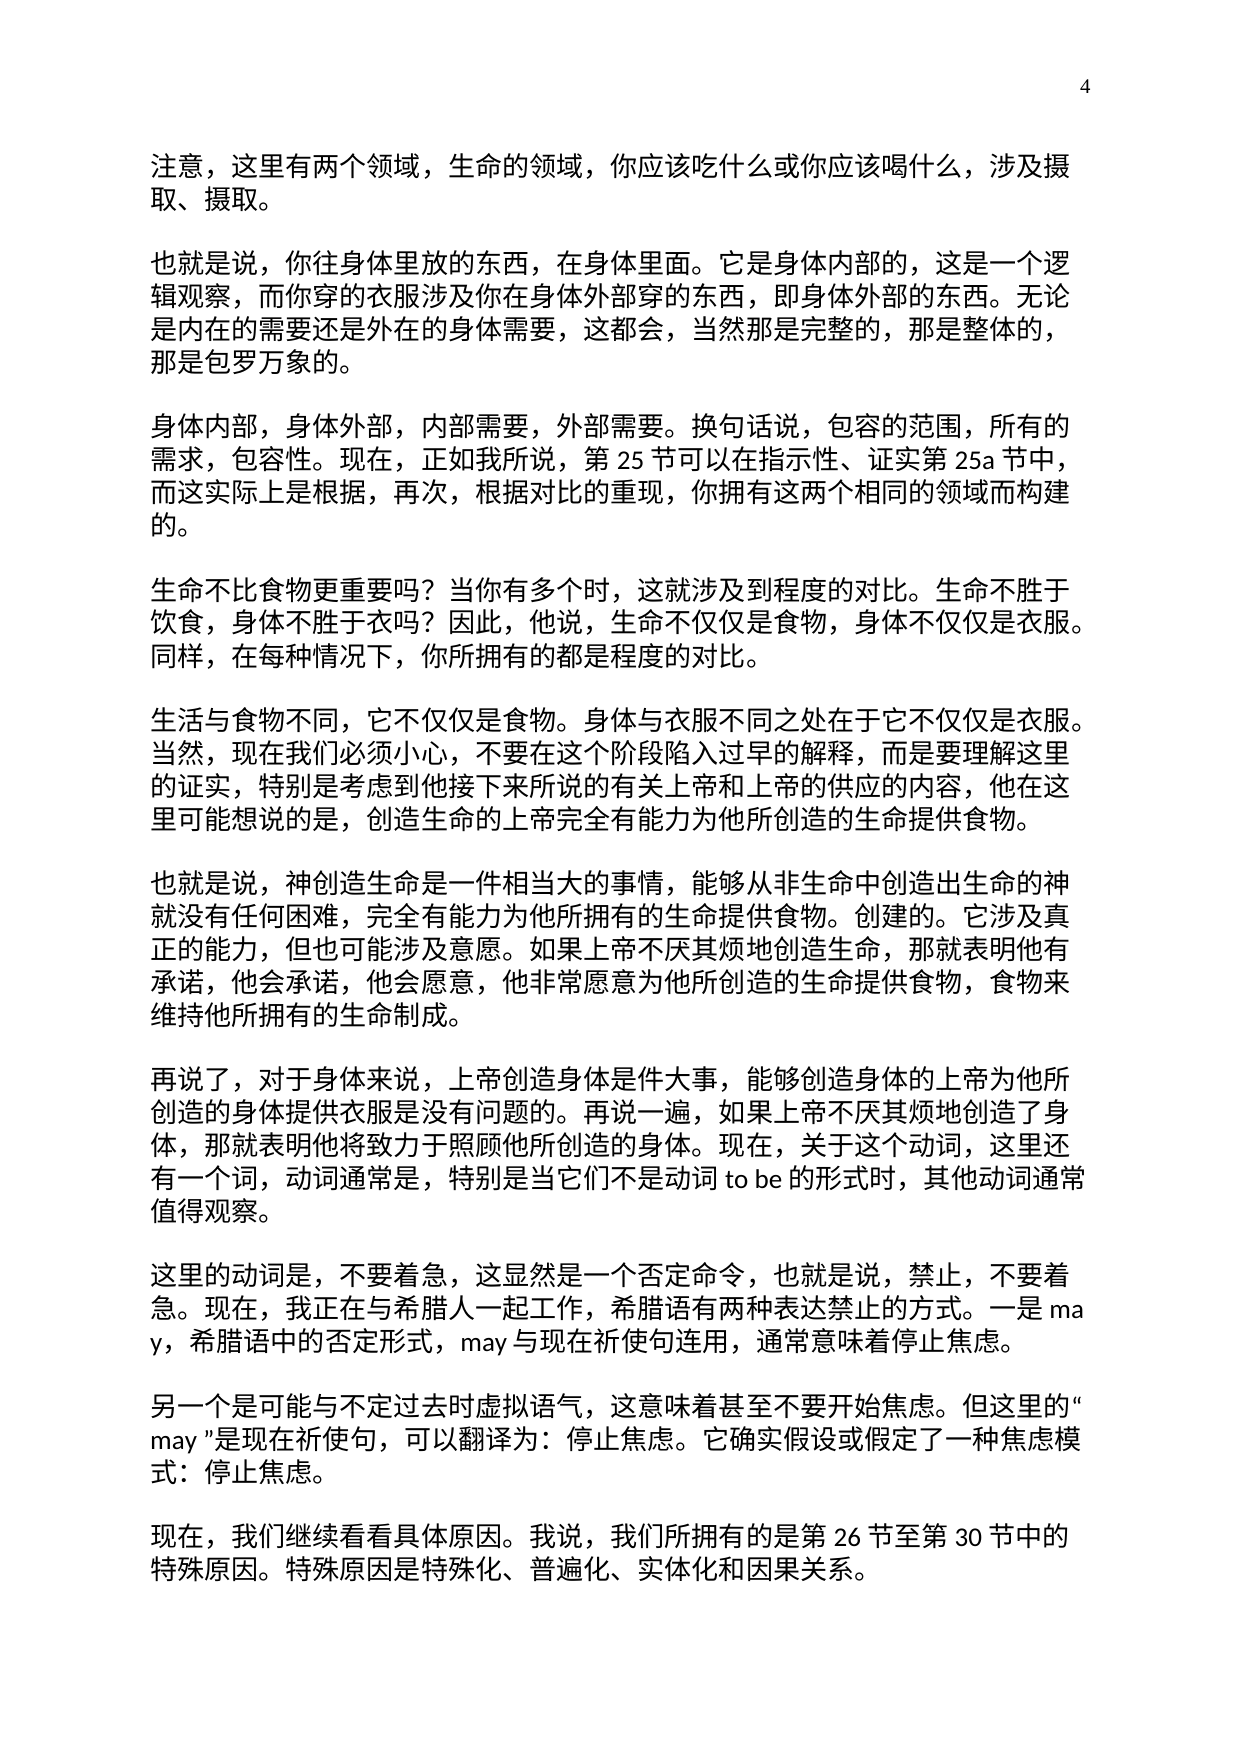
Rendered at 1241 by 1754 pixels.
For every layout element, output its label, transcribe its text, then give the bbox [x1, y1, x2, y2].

text 再说了，对于身体来说，上帝创造身体是件大事，能够创造身体的上帝为他所创造的身体提供衣服是没有问题的。再说一遍，如果上帝不厌其烦地创造了身体，那就表明他将致力于照顾他所创造的身体。现在，关于这个动词，这里还有一个词，动词通常是，特别是当它们不是动词 to be 的形式时，其他动词通常值得观察。 [150, 1063, 1090, 1228]
text 生活与食物不同，它不仅仅是食物。身体与衣服不同之处在于它不仅仅是衣服。当然，现在我们必须小心，不要在这个阶段陷入过早的解释，而是要理解这里的证实，特别是考虑到他接下来所说的有关上帝和上帝的供应的内容，他在这里可能想说的是，创造生命的上帝完全有能力为他所创造的生命提供食物。 [150, 704, 1090, 836]
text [150, 150, 1090, 216]
text 生命不比食物更重要吗？当你有多个时，这就涉及到程度的对比。生命不胜于饮食，身体不胜于衣吗？因此，他说，生命不仅仅是食物，身体不仅仅是衣服。同样，在每种情况下，你所拥有的都是程度的对比。 [150, 574, 1090, 673]
text 这里的动词是，不要着急，这显然是一个否定命令，也就是说，禁止，不要着急。现在，我正在与希腊人一起工作，希腊语有两种表达禁止的方式。一是may，希腊语中的否定形式，may与现在祈使句连用，通常意味着停止焦虑。 [150, 1259, 1090, 1359]
text 另一个是可能与不定过去时虚拟语气，这意味着甚至不要开始焦虑。但这里的“ may ”是现在祈使句，可以翻译为：停止焦虑。它确实假设或假定了一种焦虑模式：停止焦虑。 [150, 1390, 1090, 1489]
text 也就是说，神创造生命是一件相当大的事情，能够从非生命中创造出生命的神就没有任何困难，完全有能力为他所拥有的生命提供食物。创建的。它涉及真正的能力，但也可能涉及意愿。如果上帝不厌其烦地创造生命，那就表明他有承诺，他会承诺，他会愿意，他非常愿意为他所创造的生命提供食物，食物来维持他所拥有的生命制成。 [150, 867, 1090, 1032]
text 身体内部，身体外部，内部需要，外部需要。换句话说，包容的范围，所有的需求，包容性。现在，正如我所说，第 25 节可以在指示性、证实第 25a 节中，而这实际上是根据，再次，根据对比的重现，你拥有这两个相同的领域而构建的。 [150, 410, 1090, 542]
text 现在，我们继续看看具体原因。我说，我们所拥有的是第 26 节至第 30 节中的特殊原因。特殊原因是特殊化、普遍化、实体化和因果关系。 [150, 1520, 1090, 1586]
text 也就是说，你往身体里放的东西，在身体里面。它是身体内部的，这是一个逻辑观察，而你穿的衣服涉及你在身体外部穿的东西，即身体外部的东西。无论是内在的需要还是外在的身体需要，这都会，当然那是完整的，那是整体的，那是包罗万象的。 [150, 247, 1090, 379]
